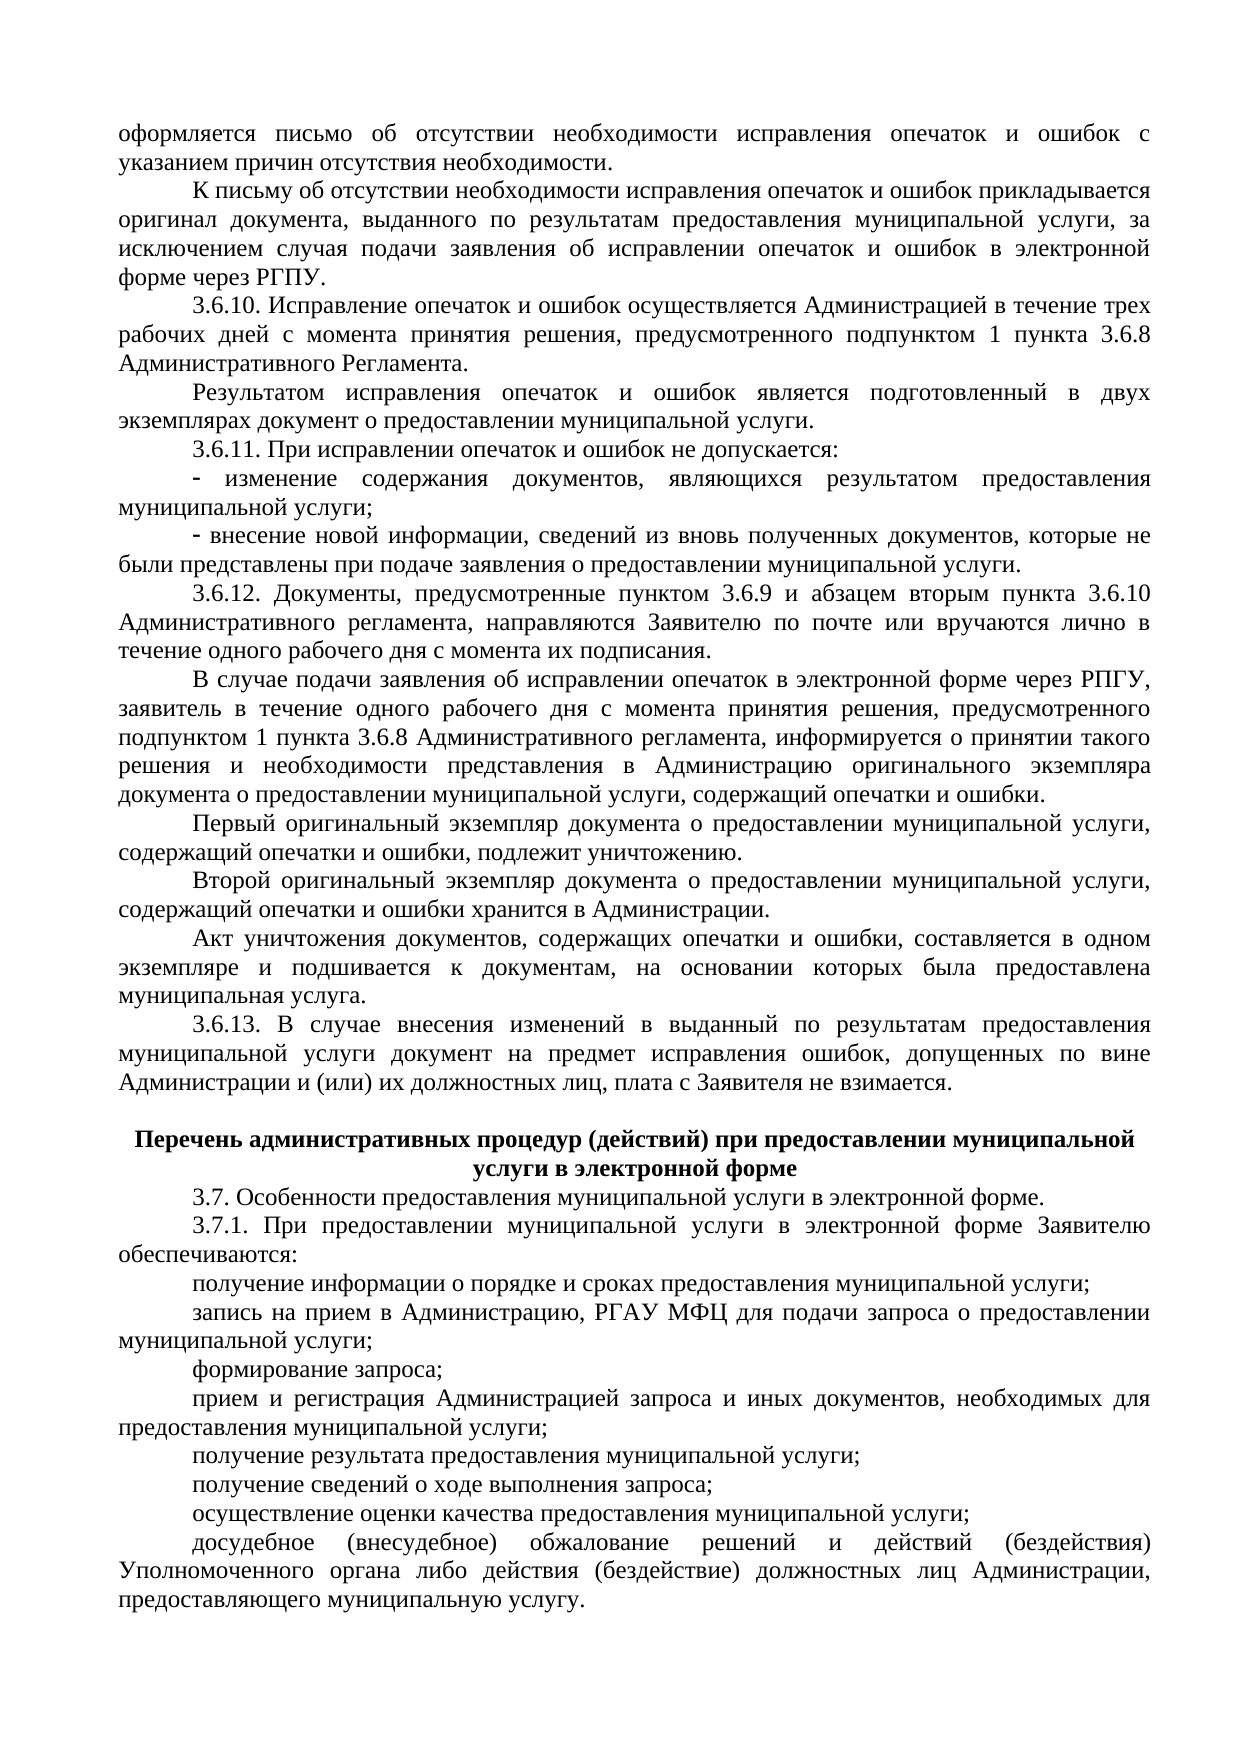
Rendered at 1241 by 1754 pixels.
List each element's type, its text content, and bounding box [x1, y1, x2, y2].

text досудебное (внесудебное) обжалование решений и действий (бездействия) Уполномоченного органа либо действия (бездействие) должностных лиц Администрации, предоставляющего муниципальную услугу. [118, 1527, 1152, 1613]
text 3.7. Особенности предоставления муниципальной услуги в электронной форме. [118, 1182, 1152, 1211]
text Результатом исправления опечаток и ошибок является подготовленный в двух экземплярах документ о предоставлении муниципальной услуги. [118, 377, 1152, 434]
text прием и регистрация Администрацией запроса и иных документов, необходимых для предоставления муниципальной услуги; [118, 1383, 1152, 1441]
text 3.7.1. При предоставлении муниципальной услуги в электронной форме Заявителю обеспечиваются: [118, 1211, 1152, 1268]
text формирование запроса; [118, 1354, 1152, 1383]
text осуществление оценки качества предоставления муниципальной услуги; [118, 1498, 1152, 1527]
text Акт уничтожения документов, содержащих опечатки и ошибки, составляется в одном экземпляре и подшивается к документам, на основании которых была предоставлена муниципальная услуга. [118, 923, 1152, 1009]
text 3.6.13. В случае внесения изменений в выданный по результатам предоставления муниципальной услуги документ на предмет исправления ошибок, допущенных по вине Администрации и (или) их должностных лиц, плата с Заявителя не взимается. [118, 1009, 1152, 1096]
text получение информации о порядке и сроках предоставления муниципальной услуги; [118, 1268, 1152, 1297]
text запись на прием в Администрацию, РГАУ МФЦ для подачи запроса о предоставлении муниципальной услуги; [118, 1297, 1152, 1354]
text 3.6.11. При исправлении опечаток и ошибок не допускается: [118, 434, 1152, 463]
text 3.6.10. Исправление опечаток и ошибок осуществляется Администрацией в течение трех рабочих дней с момента принятия решения, предусмотренного подпунктом 1 пункта 3.6.8 Административного Регламента. [118, 291, 1152, 377]
text К письму об отсутствии необходимости исправления опечаток и ошибок прикладывается оригинал документа, выданного по результатам предоставления муниципальной услуги, за исключением случая подачи заявления об исправлении опечаток и ошибок в электронной форме через РГПУ. [118, 176, 1152, 291]
text внесение новой информации, сведений из вновь полученных документов, которые не были представлены при подаче заявления о предоставлении муниципальной услуги. [118, 521, 1152, 578]
text изменение содержания документов, являющихся результатом предоставления муниципальной услуги; [118, 463, 1152, 521]
text В случае подачи заявления об исправлении опечаток в электронной форме через РПГУ, заявитель в течение одного рабочего дня с момента принятия решения, предусмотренного подпунктом 1 пункта 3.6.8 Административного регламента, информируется о принятии такого решения и необходимости представления в Администрацию оригинального экземпляра документа о предоставлении муниципальной услуги, содержащий опечатки и ошибки. [118, 664, 1152, 808]
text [118, 118, 1152, 176]
text Второй оригинальный экземпляр документа о предоставлении муниципальной услуги, содержащий опечатки и ошибки хранится в Администрации. [118, 866, 1152, 923]
text получение сведений о ходе выполнения запроса; [118, 1469, 1152, 1498]
text получение результата предоставления муниципальной услуги; [118, 1441, 1152, 1469]
text Первый оригинальный экземпляр документа о предоставлении муниципальной услуги, содержащий опечатки и ошибки, подлежит уничтожению. [118, 808, 1152, 866]
text Перечень административных процедур (действий) при предоставлении муниципальной услуги в электронной форме [118, 1124, 1152, 1182]
text 3.6.12. Документы, предусмотренные пунктом 3.6.9 и абзацем вторым пункта 3.6.10 Административного регламента, направляются Заявителю по почте или вручаются лично в течение одного рабочего дня с момента их подписания. [118, 578, 1152, 664]
